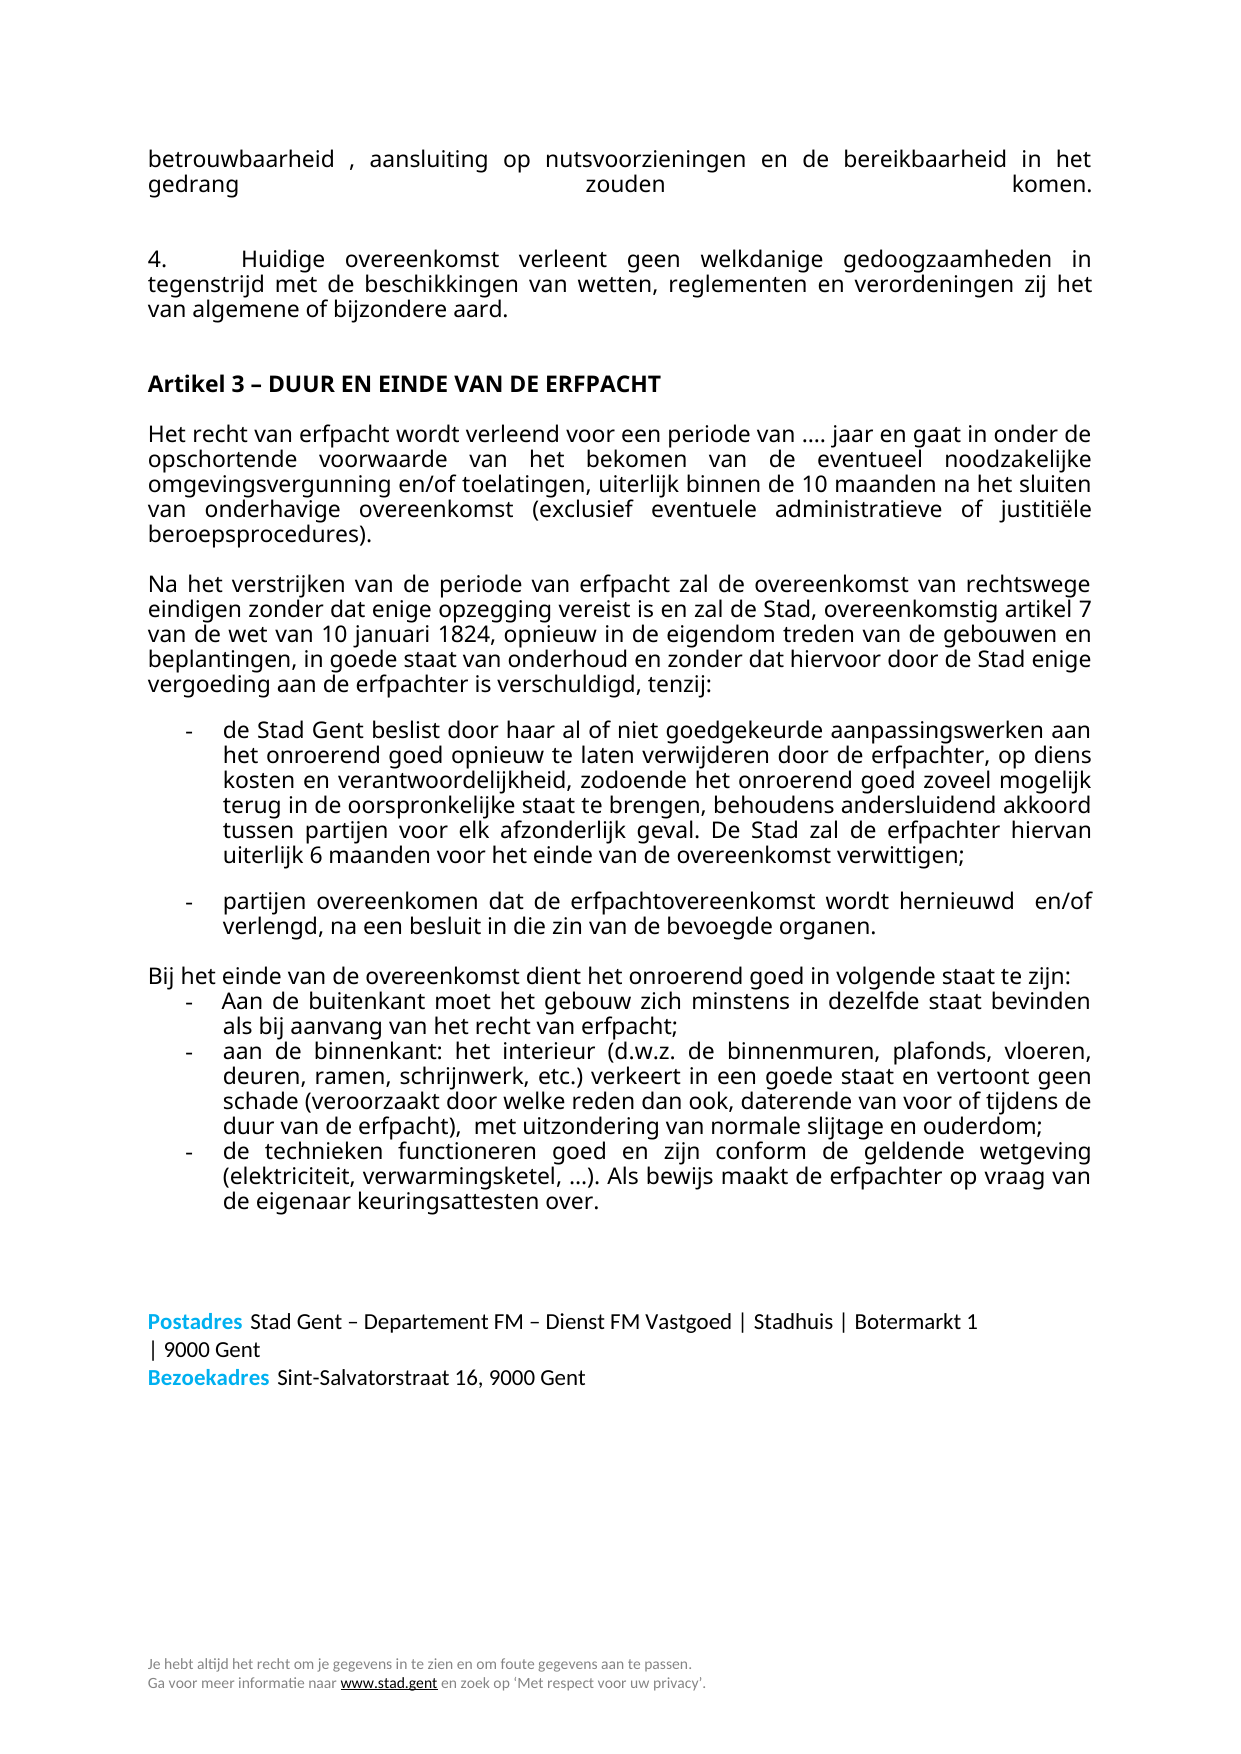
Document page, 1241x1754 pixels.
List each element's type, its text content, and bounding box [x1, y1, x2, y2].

text Het recht van erfpacht wordt verleend voor een periode van …. jaar en gaat in onder de opschortende voorwaarde van het bekomen van de eventueel noodzakelijke omgevingsvergunning en/of toelatingen, uiterlijk binnen de 10 maanden na het sluiten van onderhavige overeenkomst (exclusief eventuele administratieve of justitiële beroepsprocedures). [148, 423, 1093, 548]
text Na het verstrijken van de periode van erfpacht zal de overeenkomst van rechtswege eindigen zonder dat enige opzegging vereist is en zal de Stad, overeenkomstig artikel 7 van de wet van 10 januari 1824, opnieuw in de eigendom treden van de gebouwen en beplantingen, in goede staat van onderhoud en zonder dat hiervoor door de Stad enige vergoeding aan de erfpachter is verschuldigd, tenzij: [148, 573, 1093, 698]
text 4. Huidige overeenkomst verleent geen welkdanige gedoogzaamheden in tegenstrijd met de beschikkingen van wetten, reglementen en verordeningen zij het van algemene of bijzondere aard. [148, 248, 1093, 323]
list Aan de buitenkant moet het gebouw zich minstens in dezelfde staat bevinden als bij aanvang van het recht van erfpacht; [185, 989, 1093, 1039]
text Artikel 3 – duur en EINDE van de erfpacht [148, 373, 1093, 398]
list partijen overeenkomen dat de erfpachtovereenkomst wordt hernieuwd en/of verlengd, na een besluit in die zin van de bevoegde organen. [185, 889, 1093, 939]
list de technieken functioneren goed en zijn conform de geldende wetgeving (elektriciteit, verwarmingsketel, …). Als bewijs maakt de erfpachter op vraag van de eigenaar keuringsattesten over. [185, 1139, 1093, 1214]
text 3. De Stad is geen vrijwaring verschuldigd voor zichtbare en verborgen gebreken van grond en ondergrond en het erop staande gebouw. De Stad verklaart geen kennis te hebben van gebreken aangaande de grond en het gebouw waardoor de betrouwbaarheid , aansluiting op nutsvoorzieningen en de bereikbaarheid in het gedrang zouden komen. [148, 148, 1093, 223]
list de Stad Gent beslist door haar al of niet goedgekeurde aanpassingswerken aan het onroerend goed opnieuw te laten verwijderen door de erfpachter, op diens kosten en verantwoordelijkheid, zodoende het onroerend goed zoveel mogelijk terug in de oorspronkelijke staat te brengen, behoudens andersluidend akkoord tussen partijen voor elk afzonderlijk geval. De Stad zal de erfpachter hiervan uiterlijk 6 maanden voor het einde van de overeenkomst verwittigen; [185, 718, 1093, 868]
list aan de binnenkant: het interieur (d.w.z. de binnenmuren, plafonds, vloeren, deuren, ramen, schrijnwerk, etc.) verkeert in een goede staat en vertoont geen schade (veroorzaakt door welke reden dan ook, daterende van voor of tijdens de duur van de erfpacht), met uitzondering van normale slijtage en ouderdom; [185, 1039, 1093, 1139]
text Bij het einde van de overeenkomst dient het onroerend goed in volgende staat te zijn: [148, 964, 1093, 989]
